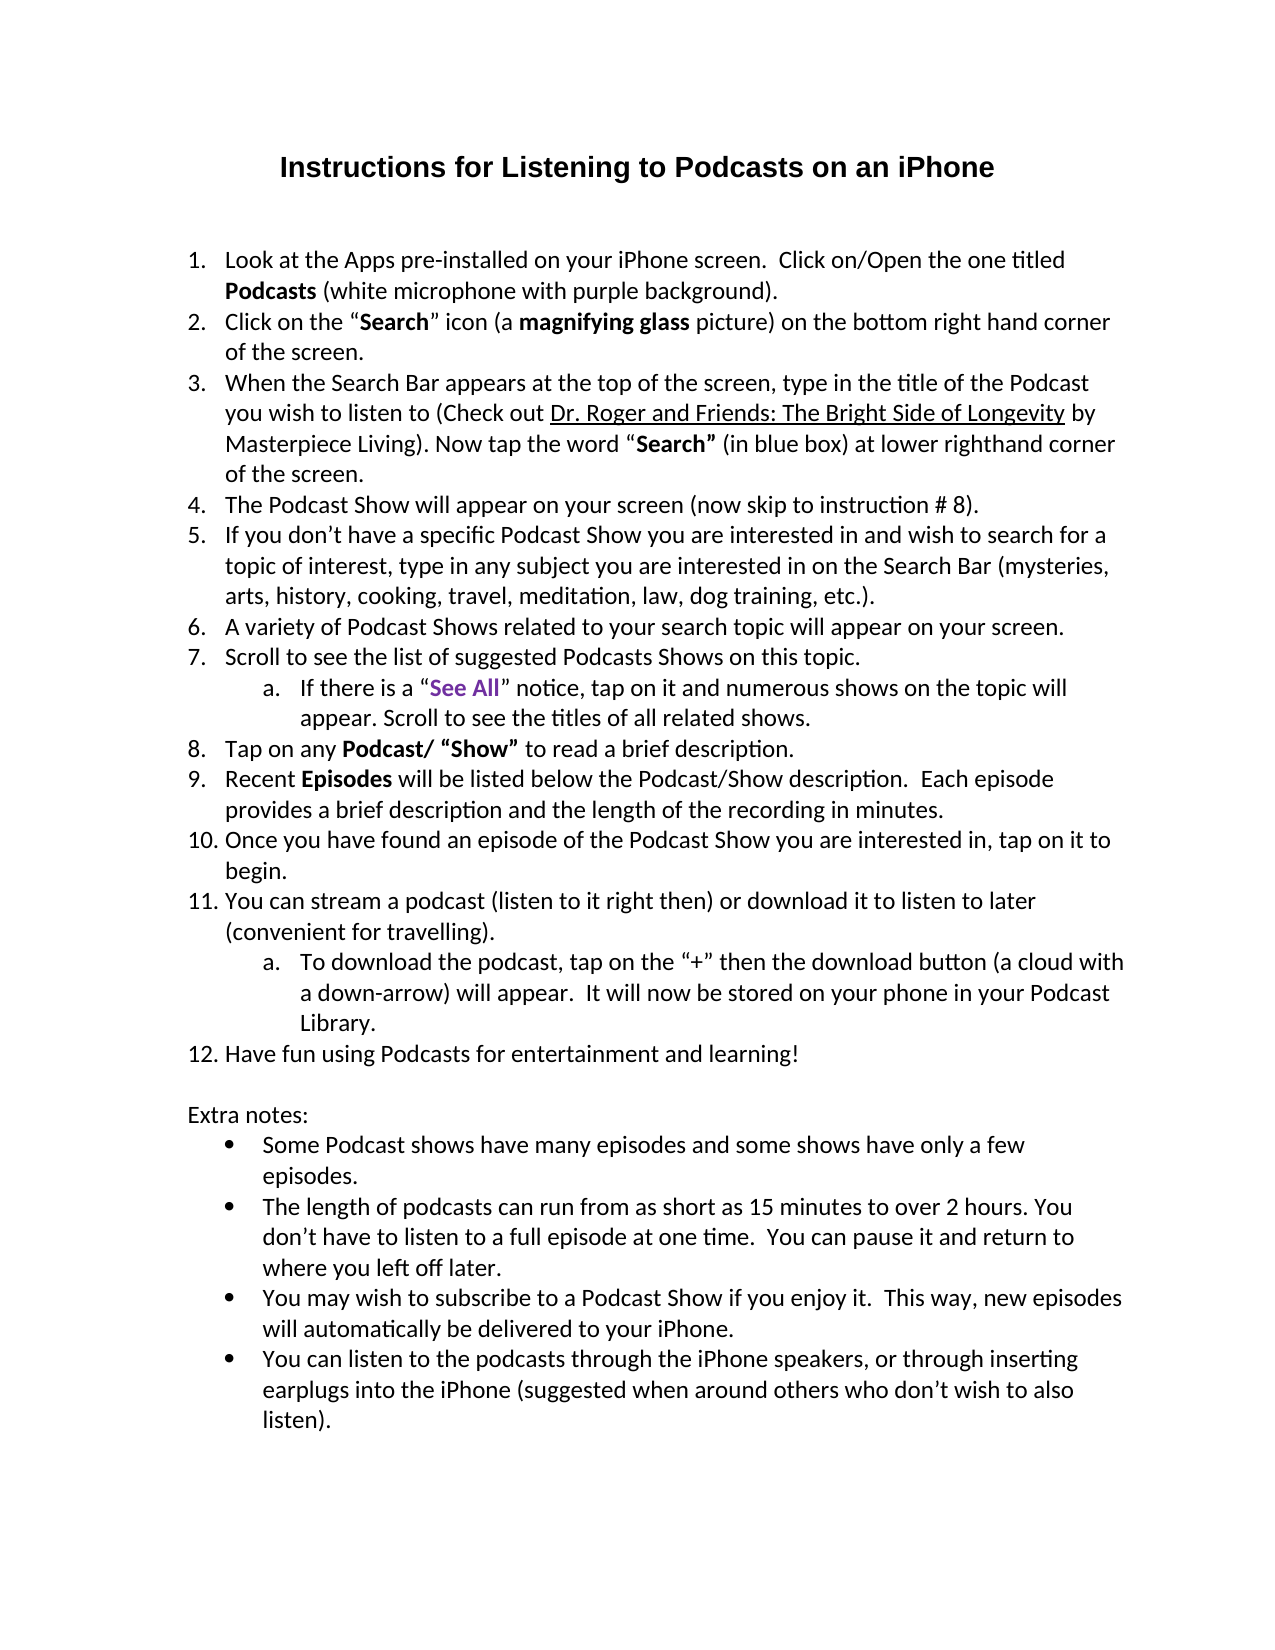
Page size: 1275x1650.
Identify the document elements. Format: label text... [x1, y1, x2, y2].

list When the Search Bar appears at the top of the screen, type in the title of the Podcast you wish to listen to (Check out Dr. Roger and Friends: The Bright Side of Longevity by Masterpiece Living). Now tap the word “Search” (in blue box) at lower righthand corner of the screen. [187, 367, 1125, 489]
list Some Podcast shows have many episodes and some shows have only a few episodes. [225, 1130, 1125, 1191]
list The length of podcasts can run from as short as 15 minutes to over 2 hours. You don’t have to listen to a full episode at one time. You can pause it and return to where you left off later. [225, 1191, 1125, 1282]
list Tap on any Podcast/ “Show” to read a brief description. [187, 733, 1125, 763]
list If you don’t have a specific Podcast Show you are interested in and wish to search for a topic of interest, type in any subject you are interested in on the Search Bar (mysteries, arts, history, cooking, travel, meditation, law, dog training, etc.). [187, 519, 1125, 611]
list The Podcast Show will appear on your screen (now skip to instruction # 8). [187, 489, 1125, 519]
text Instructions for Listening to Podcasts on an iPhone [150, 150, 1125, 183]
list Once you have found an episode of the Podcast Show you are interested in, tap on it to begin. [187, 824, 1125, 886]
list Have fun using Podcasts for entertainment and learning! [187, 1038, 1125, 1069]
list If there is a “See All” notice, tap on it and numerous shows on the topic will appear. Scroll to see the titles of all related shows. [262, 672, 1125, 733]
list Scroll to see the list of suggested Podcasts Shows on this topic. [187, 641, 1125, 672]
list Click on the “Search” icon (a magnifying glass picture) on the bottom right hand corner of the screen. [187, 306, 1125, 367]
list You can listen to the podcasts through the iPhone speakers, or through inserting earplugs into the iPhone (suggested when around others who don’t wish to also listen). [225, 1343, 1125, 1435]
list You can stream a podcast (listen to it right then) or download it to listen to later (convenient for travelling). [187, 886, 1125, 947]
list A variety of Podcast Shows related to your search topic will appear on your screen. [187, 611, 1125, 641]
list To download the podcast, tap on the “+” then the download button (a cloud with a down-arrow) will appear. It will now be stored on your phone in your Podcast Library. [262, 947, 1125, 1038]
list You may wish to subscribe to a Podcast Show if you enjoy it. This way, new episodes will automatically be delivered to your iPhone. [225, 1282, 1125, 1343]
text Extra notes: [187, 1099, 1125, 1130]
list Look at the Apps pre-installed on your iPhone screen. Click on/Open the one titled Podcasts (white microphone with purple background). [187, 244, 1125, 306]
list Recent Episodes will be listed below the Podcast/Show description. Each episode provides a brief description and the length of the recording in minutes. [187, 763, 1125, 824]
